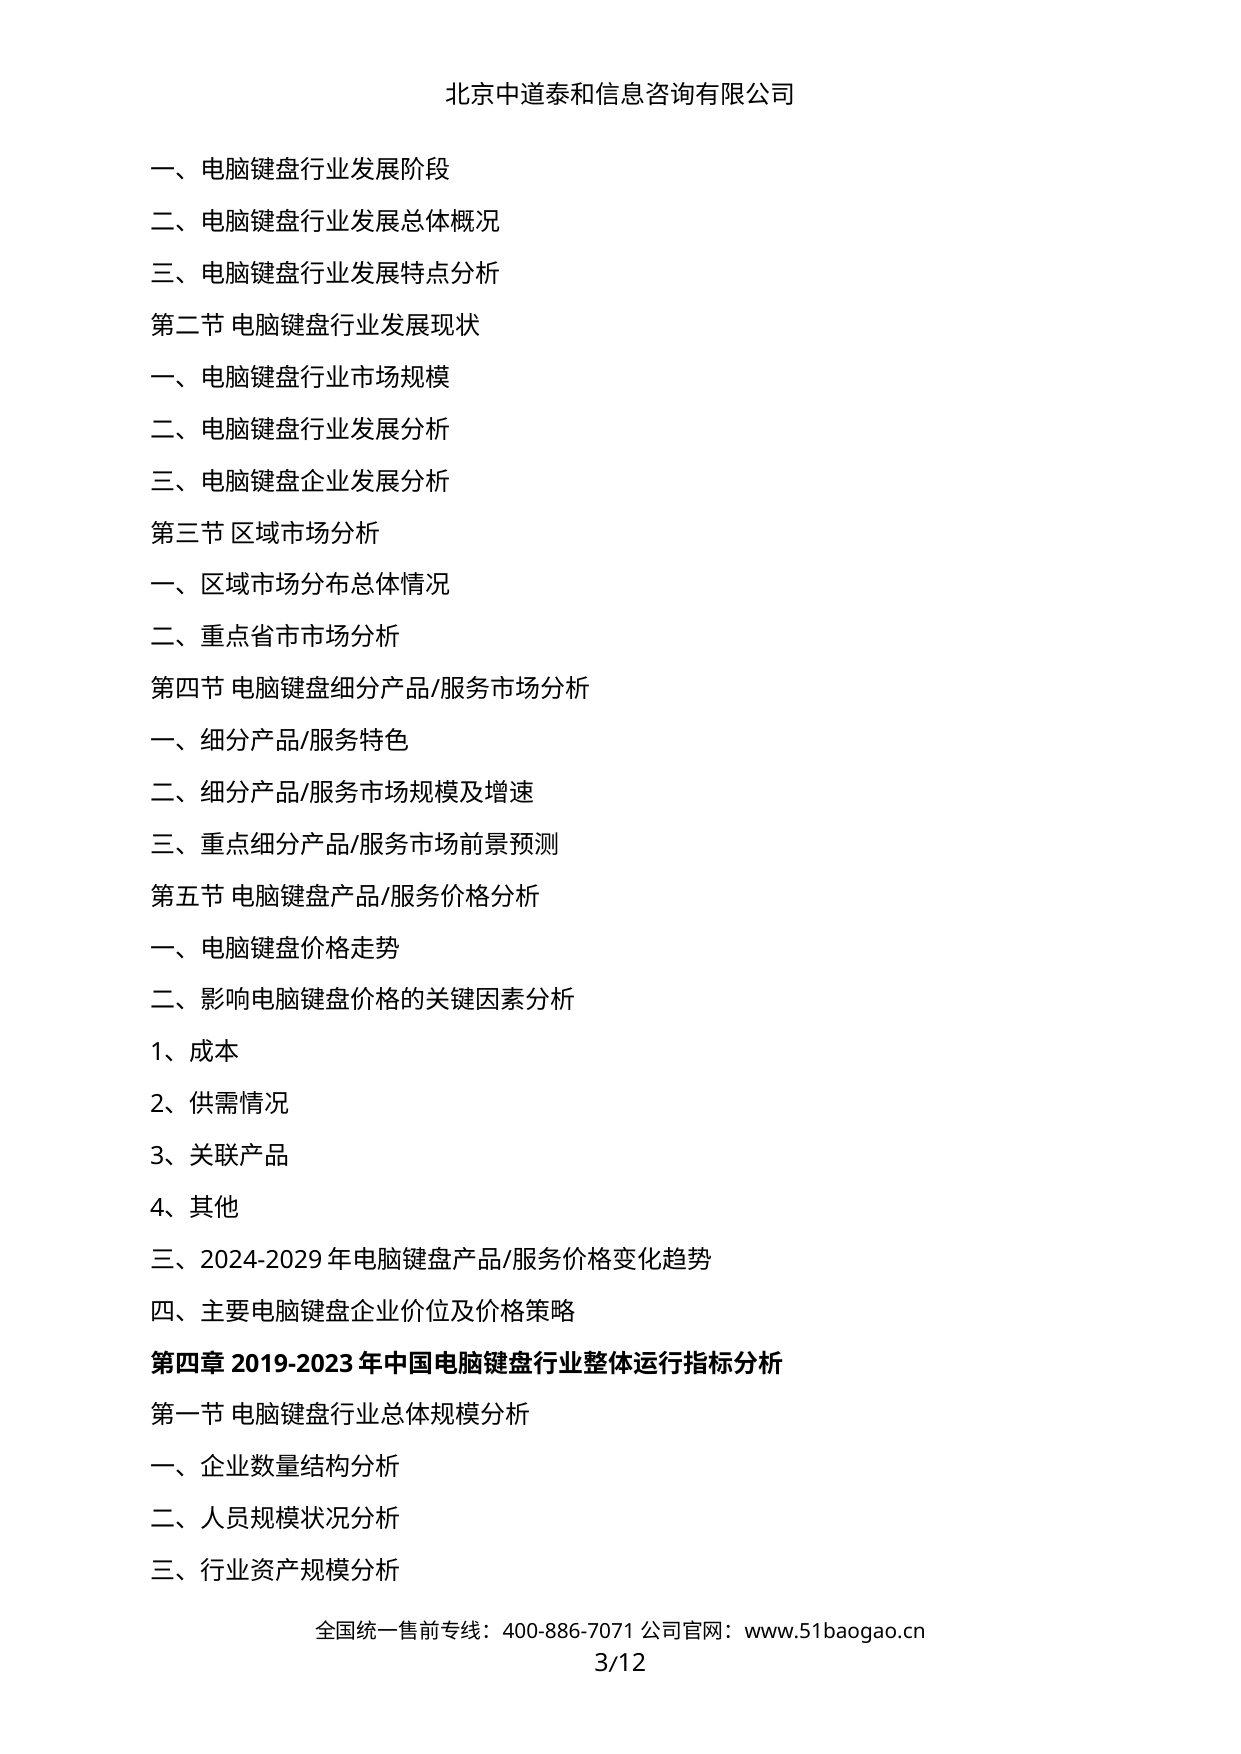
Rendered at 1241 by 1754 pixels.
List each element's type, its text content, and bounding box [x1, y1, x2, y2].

text 一、电脑键盘行业市场规模 [150, 357, 1090, 394]
text 一、细分产品/服务特色 [150, 721, 1090, 757]
text 二、人员规模状况分析 [150, 1499, 1090, 1535]
text 一、区域市场分布总体情况 [150, 565, 1090, 601]
text 二、细分产品/服务市场规模及增速 [150, 772, 1090, 809]
text 第五节 电脑键盘产品/服务价格分析 [150, 876, 1090, 912]
text 第四节 电脑键盘细分产品/服务市场分析 [150, 669, 1090, 705]
text 3、关联产品 [150, 1136, 1090, 1172]
text 第一节 电脑键盘行业总体规模分析 [150, 1395, 1090, 1431]
text 一、企业数量结构分析 [150, 1447, 1090, 1483]
text 三、行业资产规模分析 [150, 1551, 1090, 1587]
text 4、其他 [150, 1187, 1090, 1224]
text 二、重点省市市场分析 [150, 617, 1090, 653]
text 三、电脑键盘企业发展分析 [150, 461, 1090, 497]
text 三、重点细分产品/服务市场前景预测 [150, 824, 1090, 861]
text 二、电脑键盘行业发展分析 [150, 409, 1090, 446]
text 一、电脑键盘行业发展阶段 [150, 150, 1090, 186]
text 三、2024-2029年电脑键盘产品/服务价格变化趋势 [150, 1239, 1090, 1276]
text 三、电脑键盘行业发展特点分析 [150, 254, 1090, 290]
text 2、供需情况 [150, 1084, 1090, 1120]
text 第二节 电脑键盘行业发展现状 [150, 306, 1090, 342]
text 二、电脑键盘行业发展总体概况 [150, 202, 1090, 238]
text 第四章 2019-2023年中国电脑键盘行业整体运行指标分析 [150, 1343, 1090, 1379]
text 第三节 区域市场分析 [150, 513, 1090, 549]
text 二、影响电脑键盘价格的关键因素分析 [150, 980, 1090, 1016]
text 四、主要电脑键盘企业价位及价格策略 [150, 1291, 1090, 1327]
text 1、成本 [150, 1032, 1090, 1068]
text 一、电脑键盘价格走势 [150, 928, 1090, 964]
